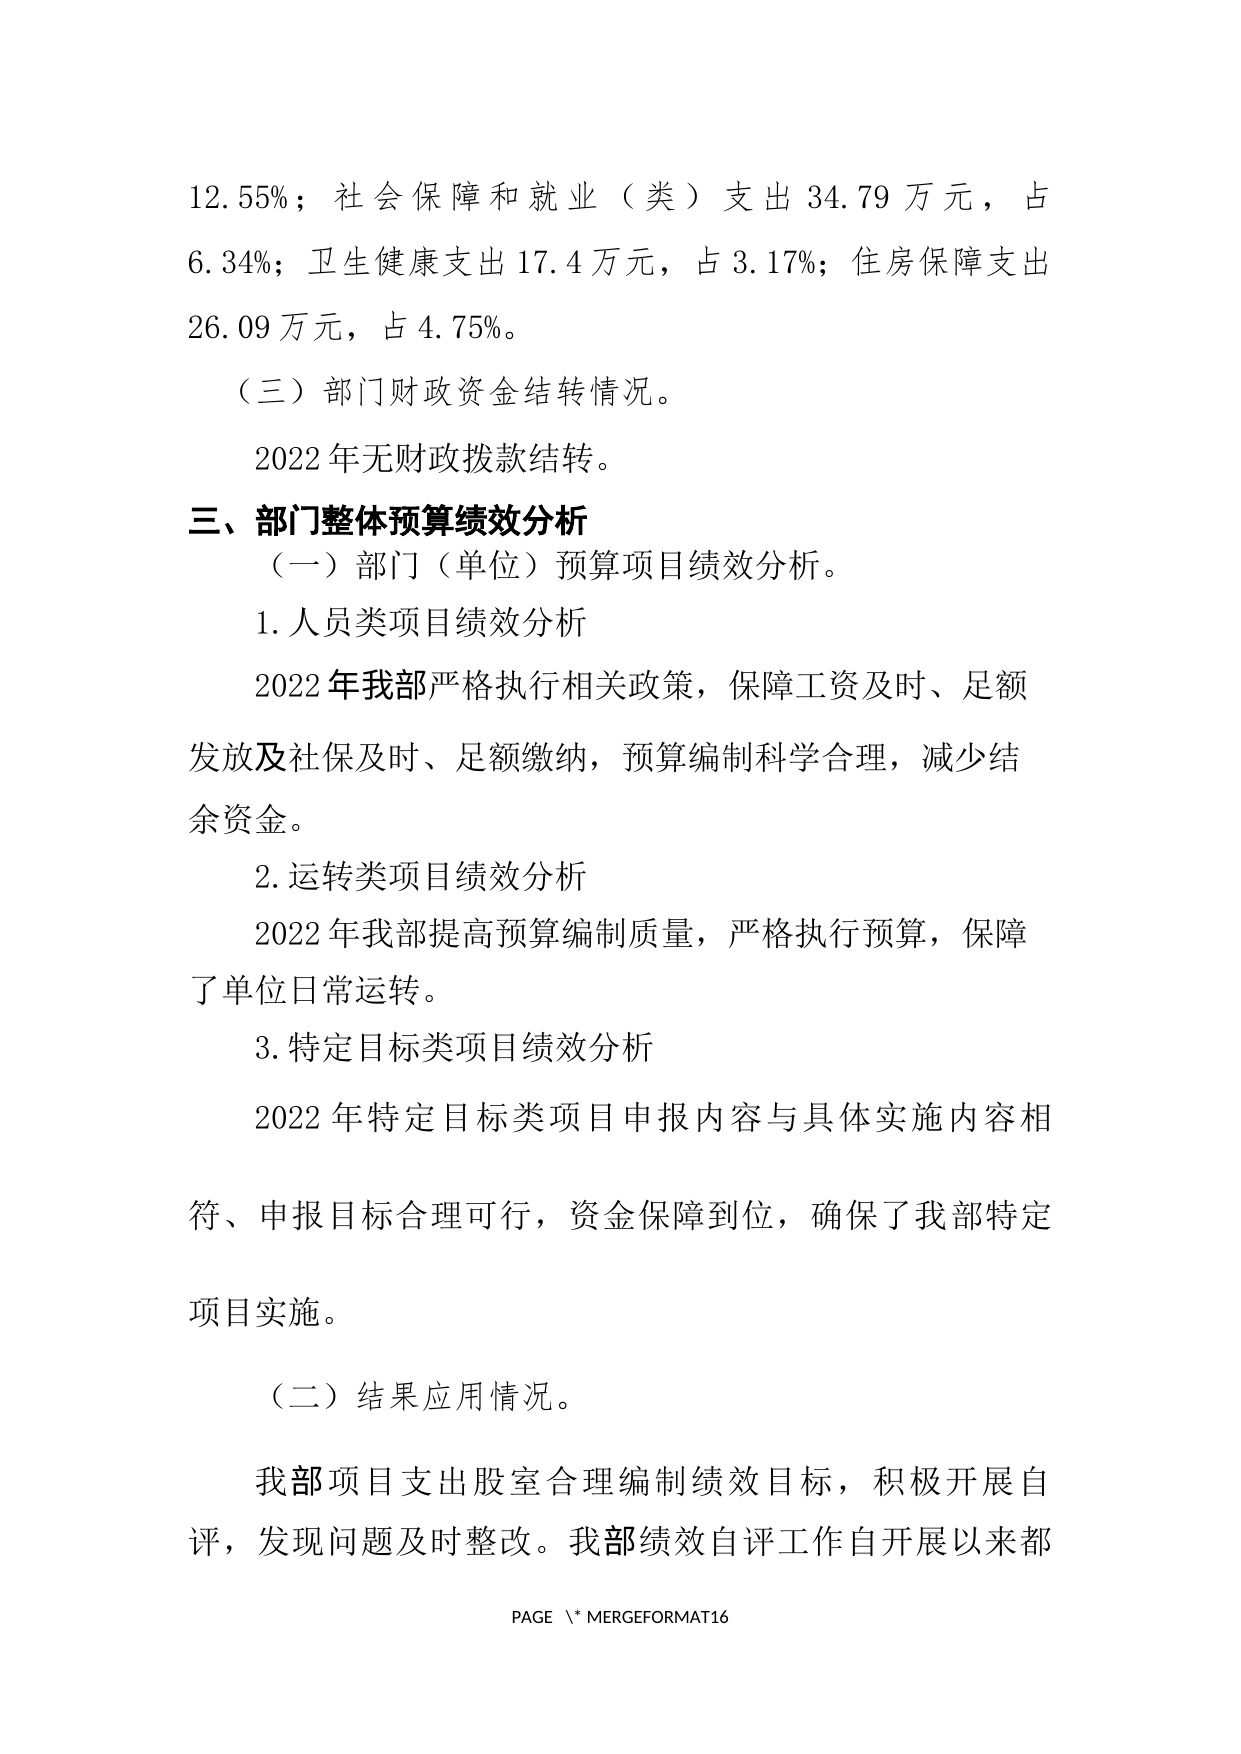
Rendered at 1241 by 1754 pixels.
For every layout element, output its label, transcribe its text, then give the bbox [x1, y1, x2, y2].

text 2022年无财政拨款结转。 [187, 422, 1053, 482]
list 部门整体预算绩效分析 [187, 482, 1053, 544]
text 2022年我部严格执行相关政策，保障工资及时、足额发放及社保及时、足额缴纳，预算编制科学合理，减少结余资金。 [187, 658, 1053, 836]
text 2022年我部提高预算编制质量，严格执行预算，保障了单位日常运转。 [187, 912, 1053, 1007]
list （三）部门财政资金结转情况。 [187, 357, 1053, 422]
text 3.特定目标类项目绩效分析 [187, 1026, 1053, 1064]
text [187, 1446, 1053, 1566]
list 2022年特定目标类项目申报内容与具体实施内容相符、申报目标合理可行，资金保障到位，确保了我部特定项目实施。 [187, 1083, 1053, 1343]
text 1.人员类项目绩效分析 [187, 601, 1053, 639]
list （二）结果应用情况。 [187, 1362, 1053, 1427]
text 2.运转类项目绩效分析 [187, 855, 1053, 893]
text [187, 162, 1053, 357]
text （一）部门（单位）预算项目绩效分析。 [187, 544, 1053, 582]
